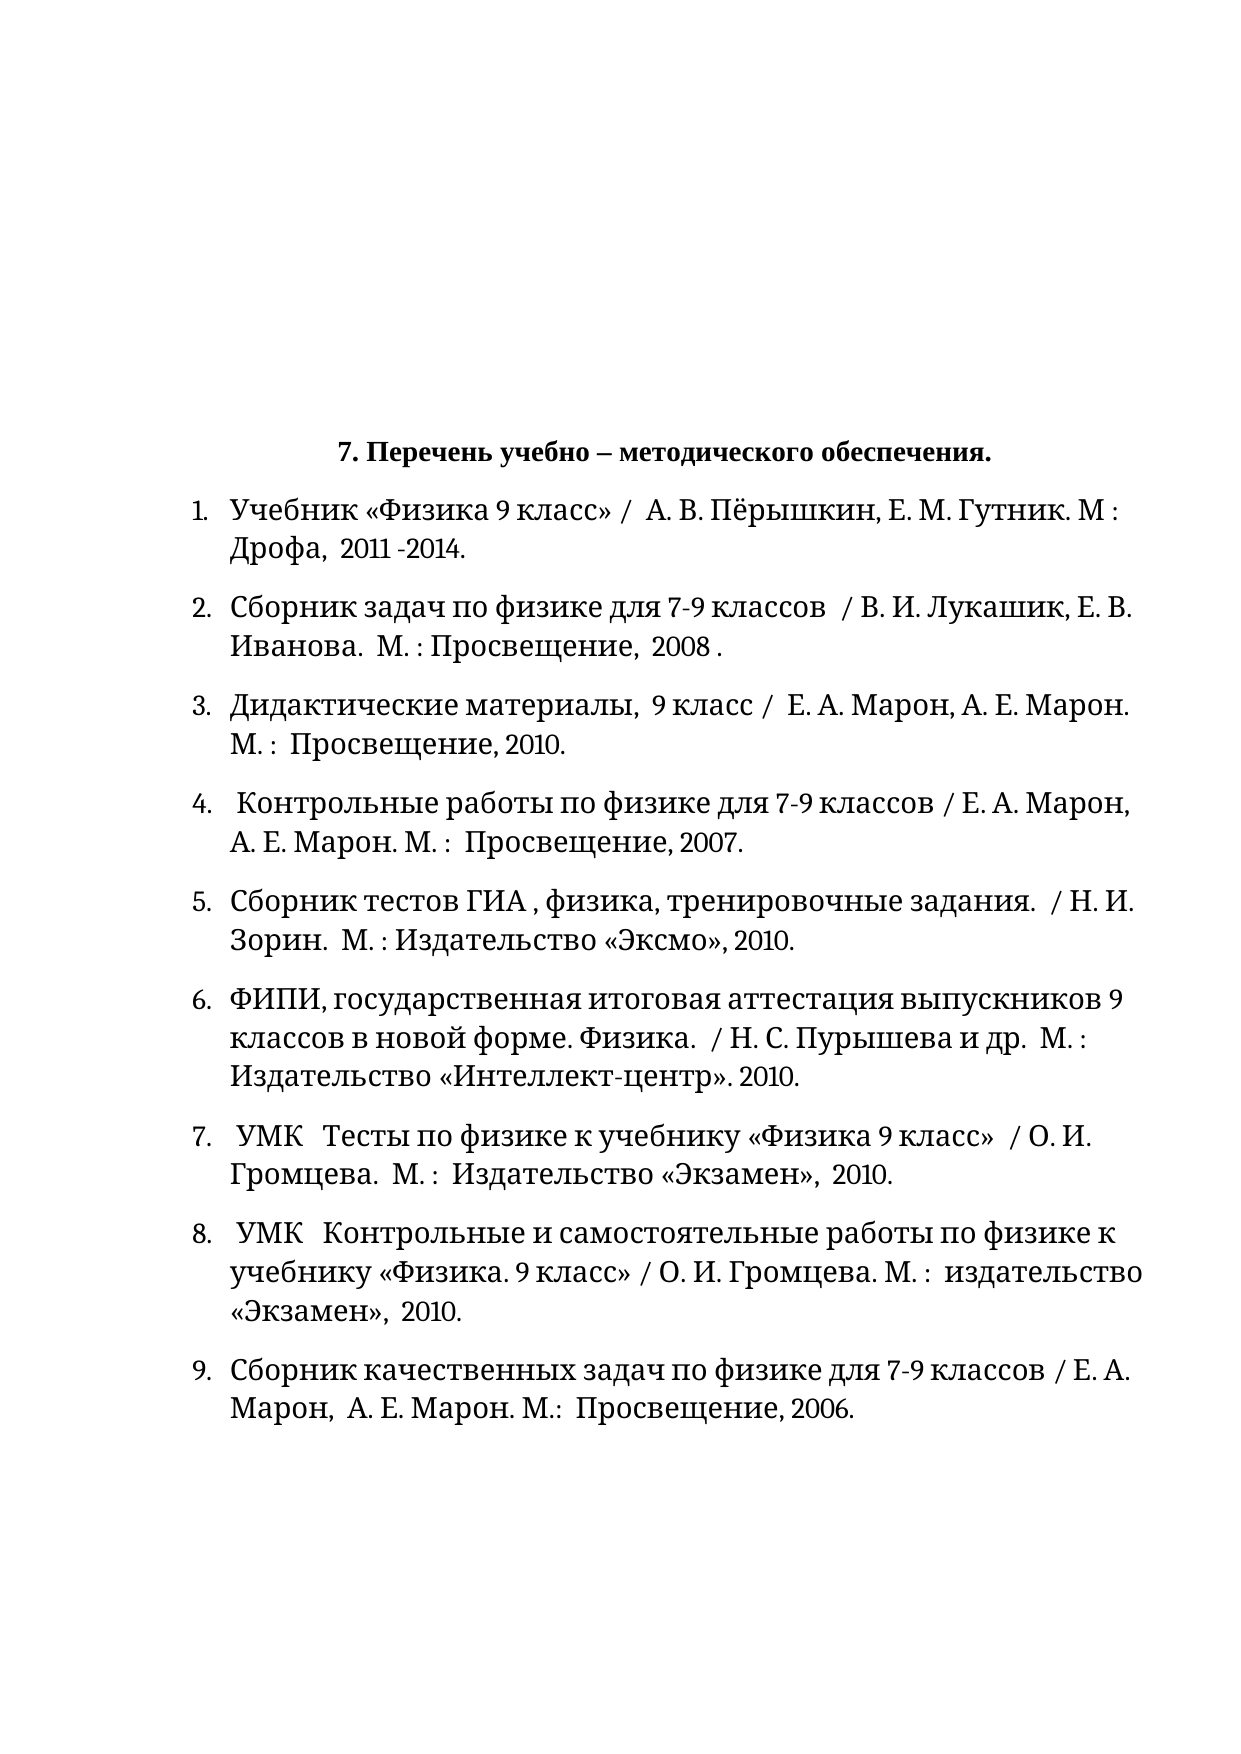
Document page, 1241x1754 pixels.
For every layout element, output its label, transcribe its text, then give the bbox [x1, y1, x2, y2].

list УМК Тесты по физике к учебнику «Физика 9 класс» / О. И. Громцева. М. : Издательство «Экзамен», 2010. [192, 1120, 1152, 1192]
list Сборник тестов ГИА , физика, тренировочные задания. / Н. И. Зорин. М. : Издательство «Эксмо», 2010. [192, 885, 1152, 957]
text 7. Перечень учебно – методического обеспечения. [177, 434, 1152, 468]
list Дидактические материалы, 9 класс / Е. А. Марон, А. Е. Марон. М. : Просвещение, 2010. [192, 689, 1152, 762]
list ФИПИ, государственная итоговая аттестация выпускников 9 классов в новой форме. Физика. / Н. С. Пурышева и др. М. : Издательство «Интеллект-центр». 2010. [192, 983, 1152, 1094]
list Сборник задач по физике для 7-9 классов / В. И. Лукашик, Е. В. Иванова. М. : Просвещение, 2008 . [192, 592, 1152, 664]
list Учебник «Физика 9 класс» / А. В. Пёрышкин, Е. М. Гутник. М : Дрофа, 2011 -2014. [192, 494, 1152, 566]
list УМК Контрольные и самостоятельные работы по физике к учебнику «Физика. 9 класс» / О. И. Громцева. М. : издательство «Экзамен», 2010. [192, 1218, 1152, 1328]
list Сборник качественных задач по физике для 7-9 классов / Е. А. Марон, А. Е. Марон. М.: Просвещение, 2006. [192, 1354, 1152, 1426]
list Контрольные работы по физике для 7-9 классов / Е. А. Марон, А. Е. Марон. М. : Просвещение, 2007. [192, 787, 1152, 859]
